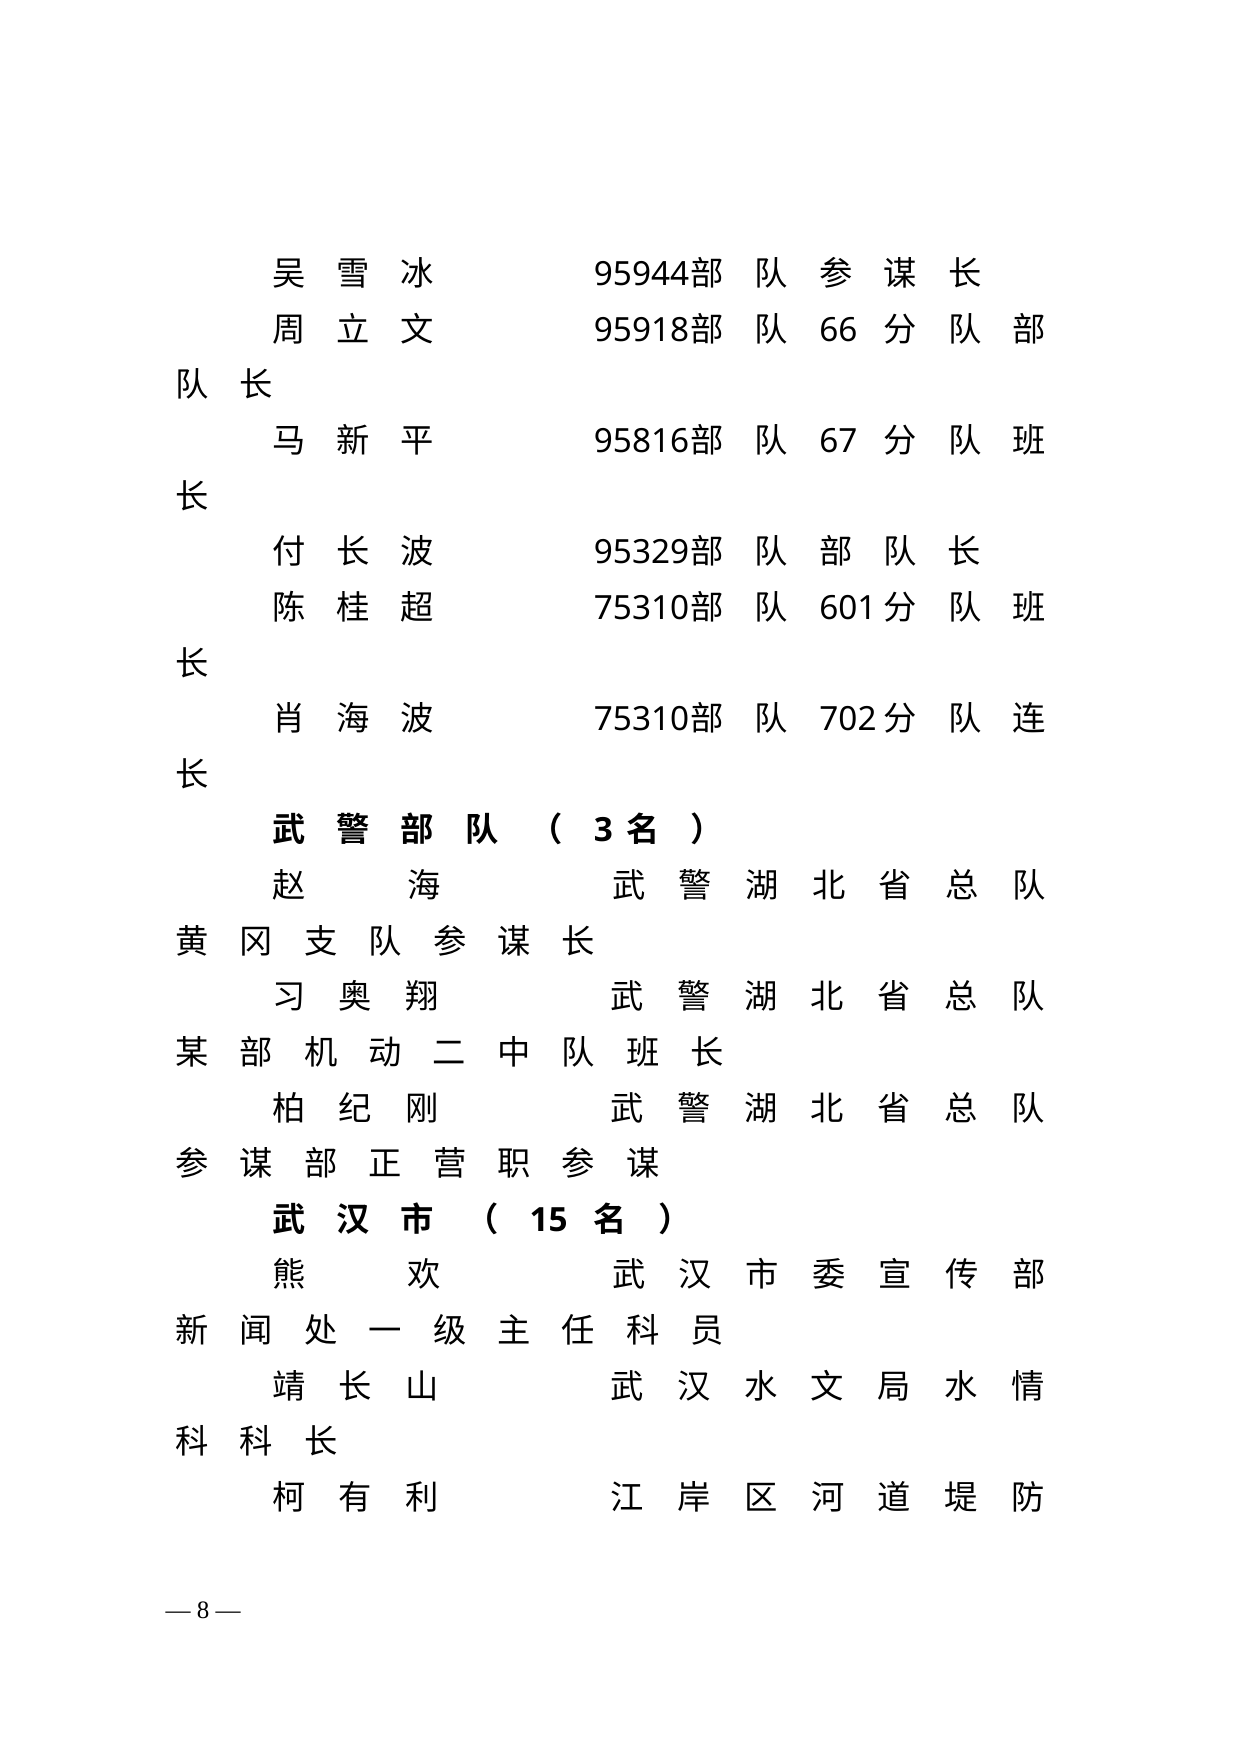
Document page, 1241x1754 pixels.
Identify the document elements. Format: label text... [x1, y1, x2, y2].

text 武警部队（3名） [175, 799, 1077, 855]
text 柏纪刚 武警湖北省总队参谋部正营职参谋 [175, 1078, 1077, 1189]
text 周立文 95918部队66分队部队长 [175, 299, 1077, 410]
text 习奥翔 武警湖北省总队某部机动二中队班长 [175, 966, 1077, 1078]
text 靖长山 武汉水文局水情科科长 [175, 1356, 1077, 1467]
text 马新平 95816部队67分队班长 [175, 410, 1077, 521]
text 付长波 95329部队部队长 [175, 521, 1077, 577]
text 武汉市（15名） [175, 1189, 1077, 1244]
text 熊 欢 武汉市委宣传部新闻处一级主任科员 [175, 1244, 1077, 1356]
text 吴雪冰 95944部队参谋长 [175, 243, 1077, 299]
text 赵 海 武警湖北省总队黄冈支队参谋长 [175, 855, 1077, 966]
text 陈桂超 75310部队601分队班长 [175, 577, 1077, 688]
text 肖海波 75310部队702分队连长 [175, 688, 1077, 799]
text 柯有利 江岸区河道堤防管理所工程师 [175, 1467, 1077, 1523]
